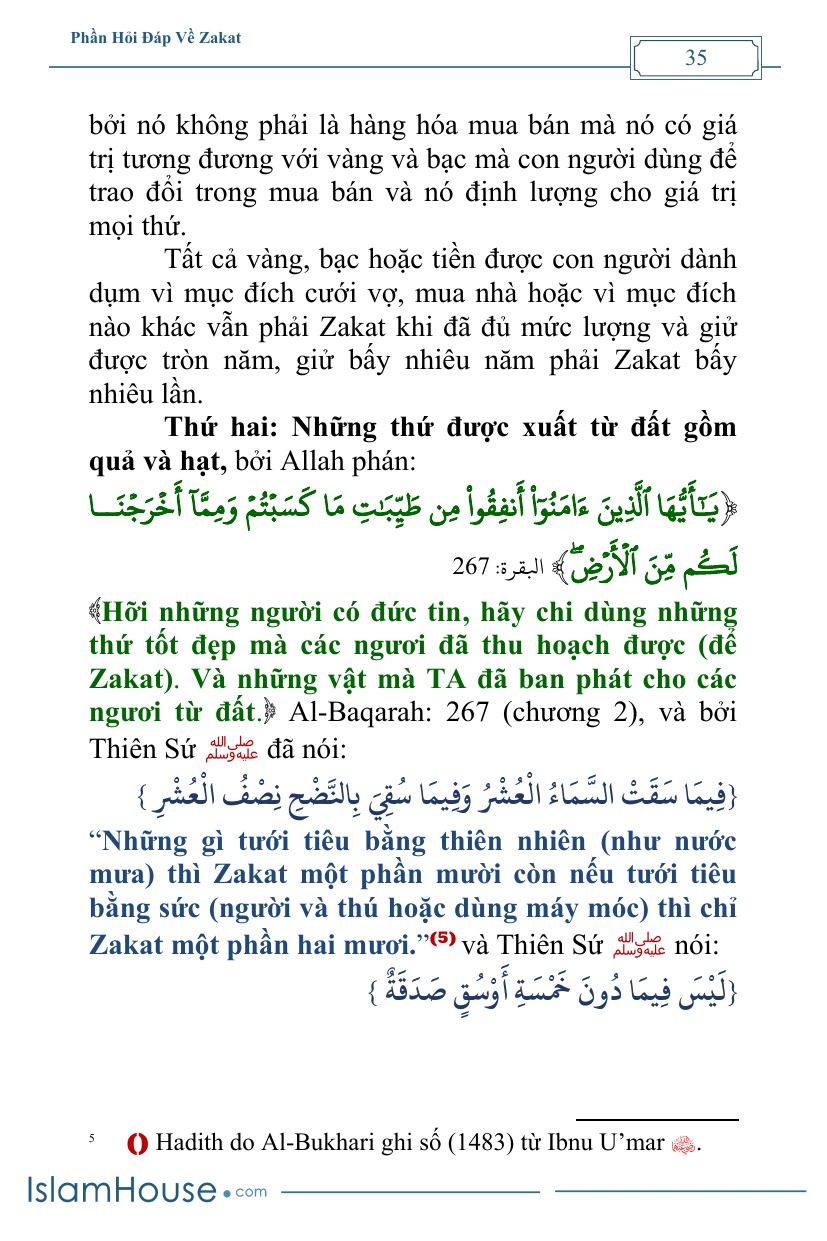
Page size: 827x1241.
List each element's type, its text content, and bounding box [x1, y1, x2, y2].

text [89, 107, 738, 242]
text {فِيمَا سَقَتْ السَّمَاءُ الْعُشْرُ وَفِيمَا سُقِيَ بِالنَّضْحِ نِصْفُ الْعُشْرِ } [89, 767, 738, 823]
text ﴿يَٰٓأَيُّهَا ٱلَّذِينَ ءَامَنُوٓاْ أَنفِقُواْ مِن طَيِّبَٰتِ مَا كَسَبۡتُمۡ وَمِمَّآ أَخۡرَجۡنَا لَكُم مِّنَ ٱلۡأَرۡضِۖ﴾ البقرة: 267 [89, 476, 738, 594]
text Tất cả vàng, bạc hoặc tiền được con người dành dụm vì mục đích cưới vợ, mua nhà hoặc vì mục đích nào khác vẫn phải Zakat khi đã đủ mức lượng và giử được tròn năm, giử bấy nhiêu năm phải Zakat bấy nhiêu lần. [89, 242, 738, 409]
picture [548, 1170, 807, 1208]
text “Những gì tưới tiêu bằng thiên nhiên (như nước mưa) thì Zakat một phần mười còn nếu tưới tiêu bằng sức (người và thú hoặc dùng máy móc) thì chỉ Zakat một phần hai mươi.”() và Thiên Sứ ﷺ nói: [89, 823, 738, 963]
text Hỡi những người có đức tin, hãy chi dùng những thứ tốt đẹp mà các ngươi đã thu hoạch được (để Zakat). Và những vật mà TA đã ban phát cho các ngươi từ đất. Al-Baqarah: 267 (chương 2), và bởi Thiên Sứ ﷺ đã nói: [89, 594, 738, 767]
picture [20, 1171, 541, 1209]
text Thứ hai: Những thứ được xuất từ đất gồm quả và hạt, bởi Allah phán: [89, 409, 738, 476]
text {لَيْسَ فِيمَا دُونَ خَمْسَةِ أَوْسُقٍ صَدَقَةٌ } [89, 963, 738, 1019]
